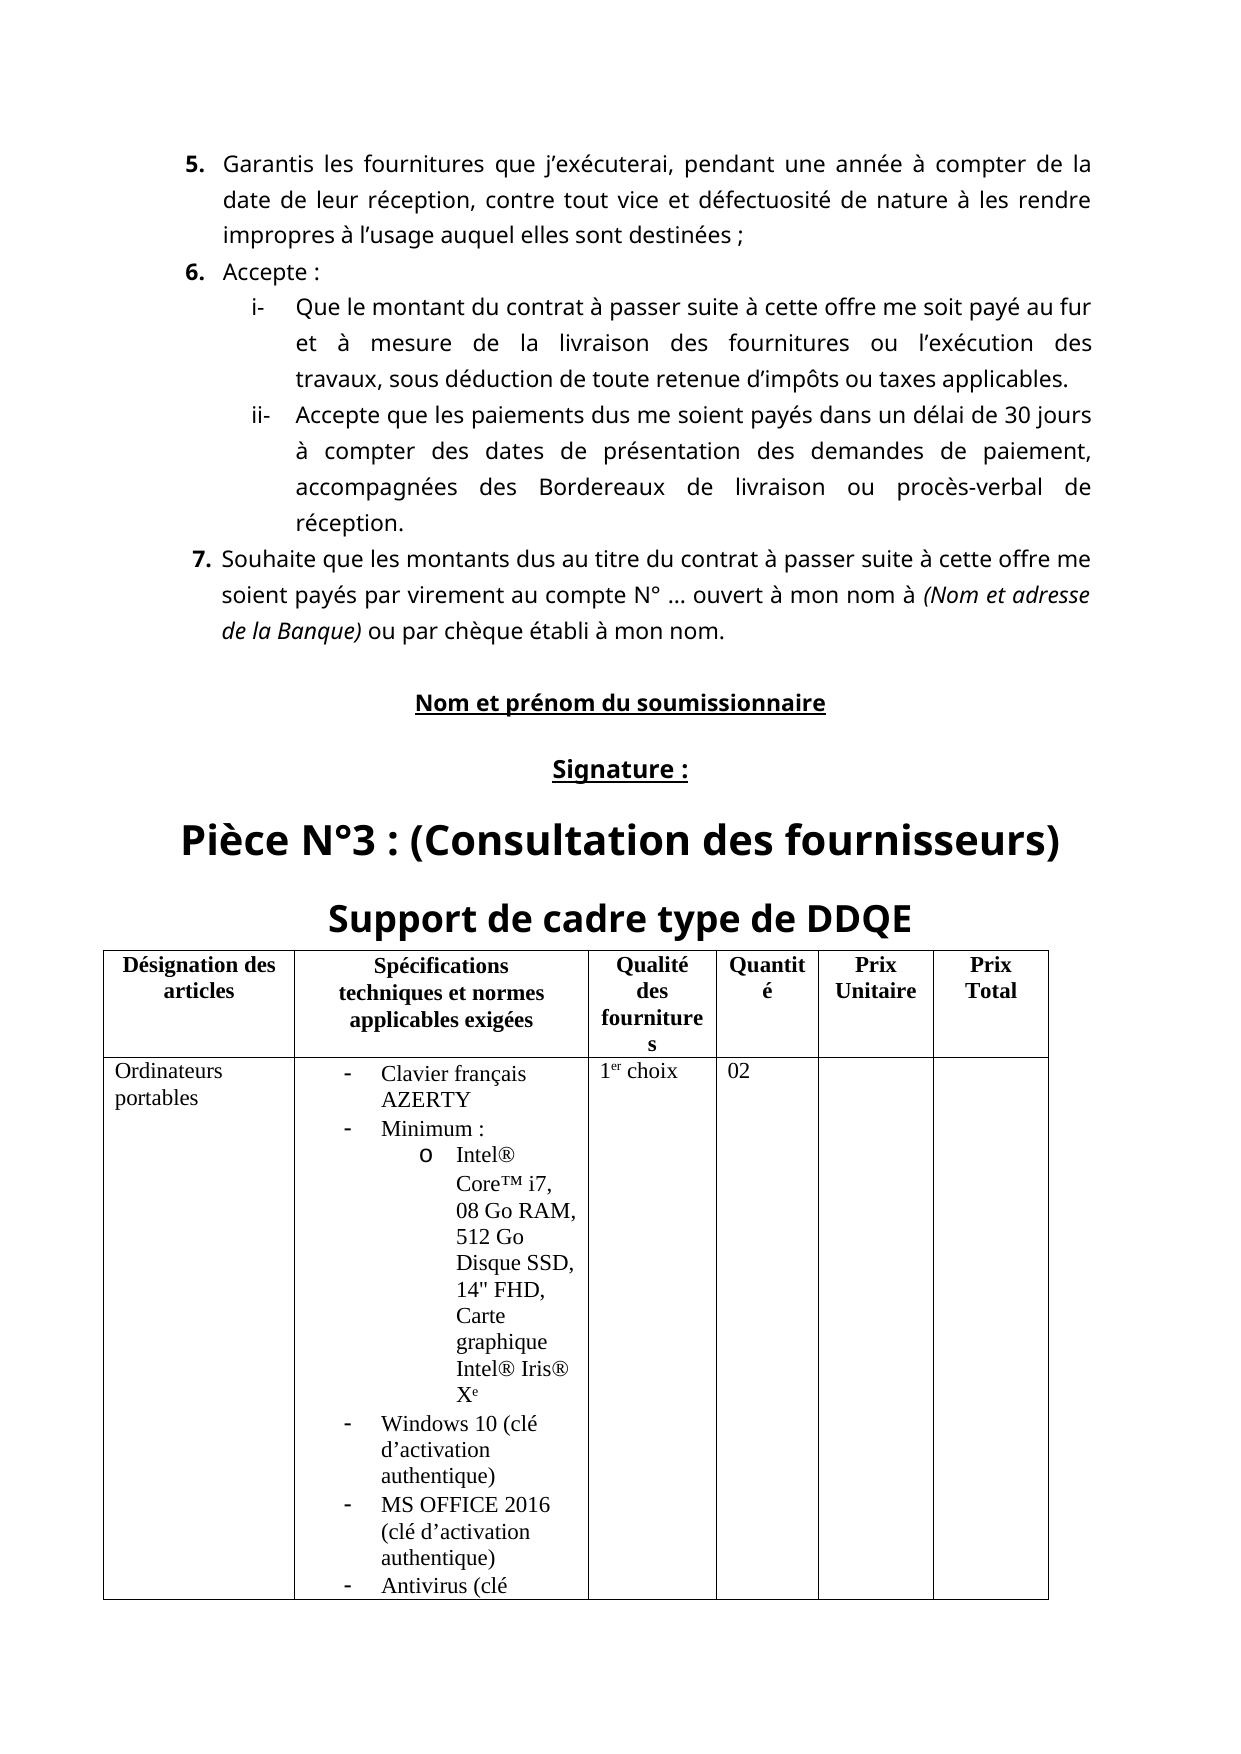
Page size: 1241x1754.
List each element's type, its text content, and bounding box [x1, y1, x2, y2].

subtitle Pièce N°3 : (Consultation des fournisseurs) [148, 811, 1093, 868]
table_cell [934, 1058, 1048, 1599]
table_header Qualité des fournitures [589, 951, 716, 1057]
table_header Quantité [717, 951, 818, 1057]
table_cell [295, 1058, 588, 1599]
subtitle Support de cadre type de DDQE [148, 893, 1093, 944]
list Souhaite que les montants dus au titre du contrat à passer suite à cette offre me soient payés par virement au compte N° … ouvert à mon nom à (Nom et adresse de la Banque) ou par chèque établi à mon nom. [192, 543, 1093, 646]
table_cell 1er choix [589, 1058, 716, 1599]
table_header Spécifications techniques et normes applicables exigées [295, 951, 588, 1057]
list Accepte : [185, 255, 1093, 287]
text Nom et prénom du soumissionnaire [148, 687, 1093, 718]
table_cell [104, 1058, 294, 1599]
table_cell [819, 1058, 933, 1599]
table_header Désignation des articles [104, 951, 294, 1057]
table_header Prix Unitaire [819, 951, 933, 1057]
list Garantis les fournitures que j’exécuterai, pendant une année à compter de la date de leur réception, contre tout vice et défectuosité de nature à les rendre impropres à l’usage auquel elles sont destinées ; [185, 148, 1093, 251]
table_header Prix Total [934, 951, 1048, 1057]
list Accepte que les paiements dus me soient payés dans un délai de 30 jours à compter des dates de présentation des demandes de paiement, accompagnées des Bordereaux de livraison ou procès-verbal de réception. [251, 399, 1093, 538]
table_cell 02 [717, 1058, 818, 1599]
list Que le montant du contrat à passer suite à cette offre me soit payé au fur et à mesure de la livraison des fournitures ou l’exécution des travaux, sous déduction de toute retenue d’impôts ou taxes applicables. [251, 291, 1093, 394]
text Signature : [148, 752, 1093, 786]
